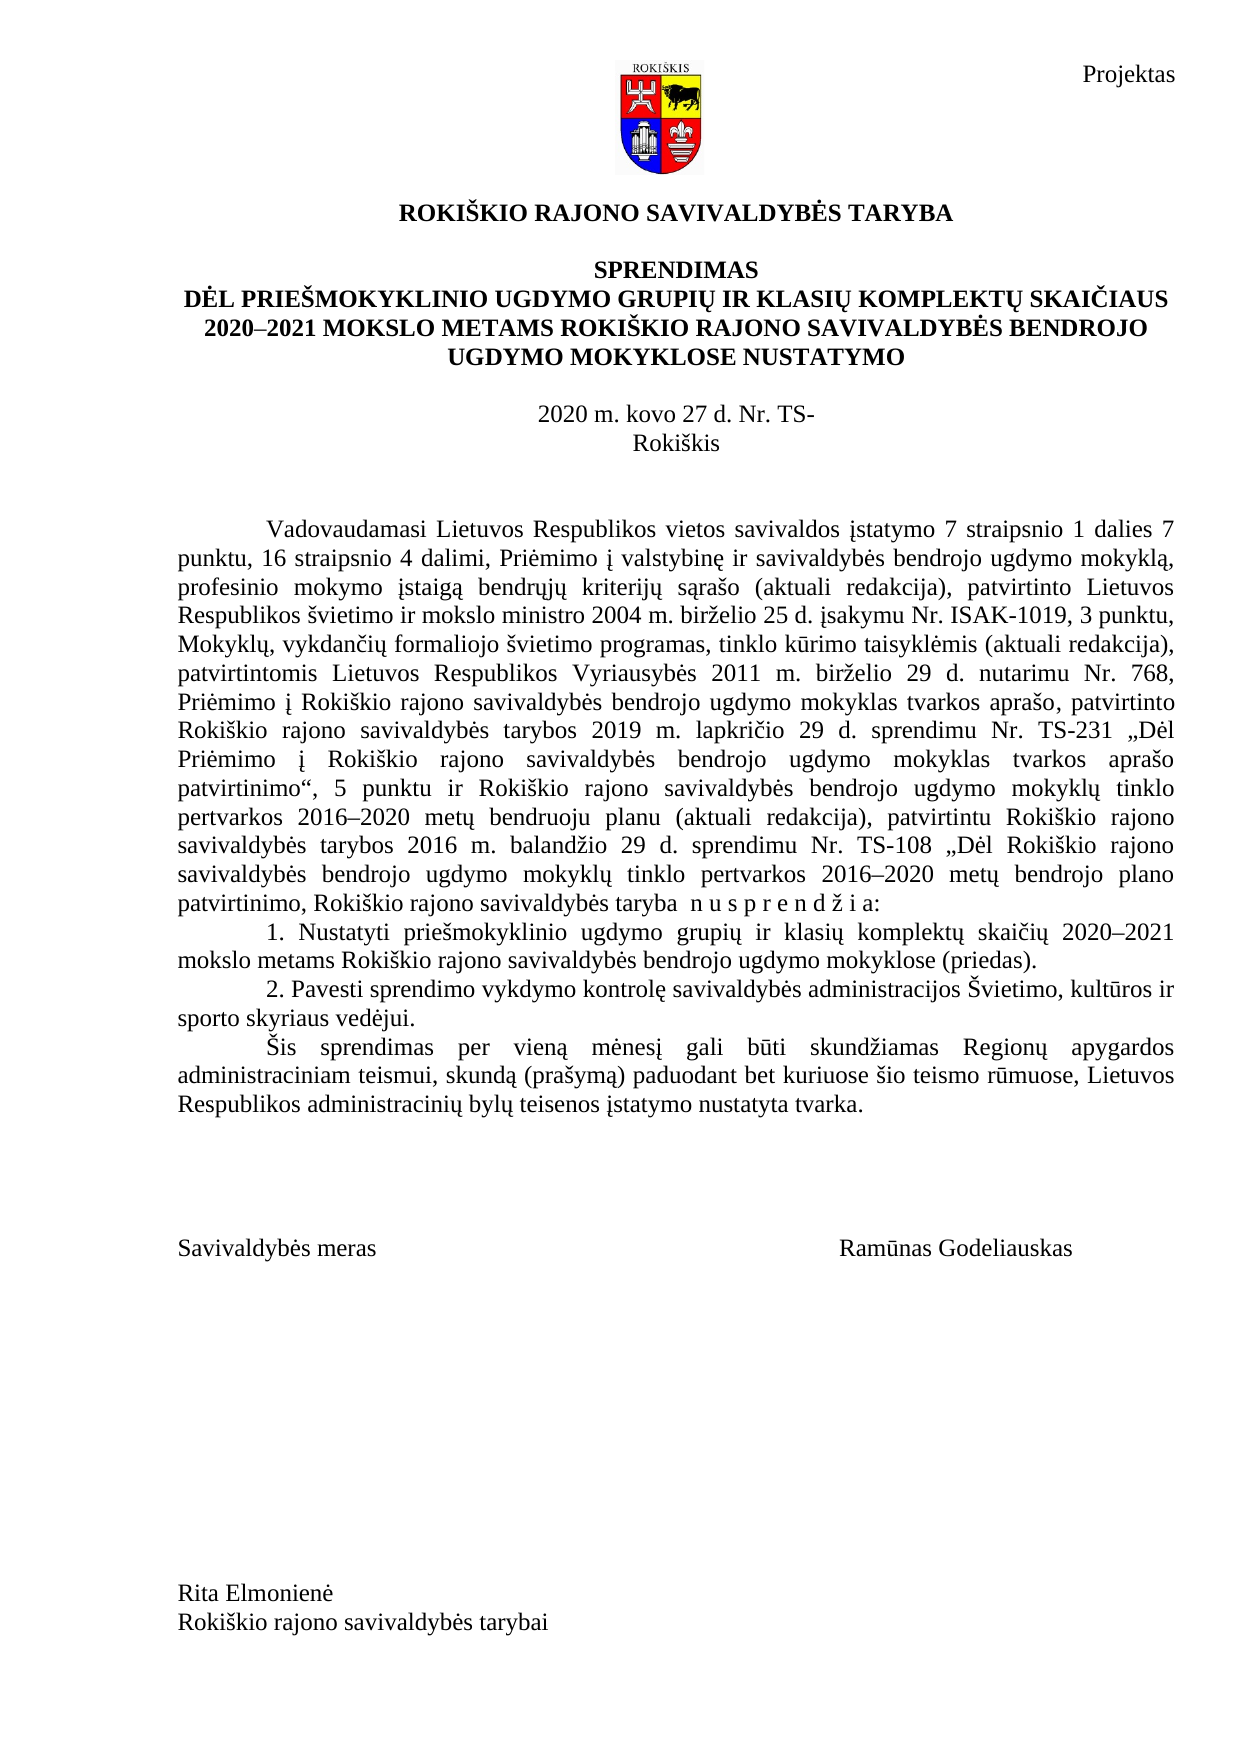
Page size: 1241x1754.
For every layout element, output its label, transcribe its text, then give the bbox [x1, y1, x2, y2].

text Rokiškio rajono savivaldybės tarybai [177, 1607, 1175, 1636]
text 2020 m. kovo 27 d. Nr. TS- [177, 399, 1175, 428]
text Šis sprendimas per vieną mėnesį gali būti skundžiamas Regionų apygardos administraciniam teismui, skundą (prašymą) paduodant bet kuriuose šio teismo rūmuose, Lietuvos Respublikos administracinių bylų teisenos įstatymo nustatyta tvarka. [177, 1032, 1175, 1118]
text Rita Elmonienė [177, 1578, 1175, 1607]
text 1. Nustatyti priešmokyklinio ugdymo grupių ir klasių komplektų skaičių 2020–2021 mokslo metams Rokiškio rajono savivaldybės bendrojo ugdymo mokyklose (priedas). [177, 917, 1175, 974]
text Vadovaudamasi Lietuvos Respublikos vietos savivaldos įstatymo 7 straipsnio 1 dalies 7 punktu, 16 straipsnio 4 dalimi, Priėmimo į valstybinę ir savivaldybės bendrojo ugdymo mokyklą, profesinio mokymo įstaigą bendrųjų kriterijų sąrašo (aktuali redakcija), patvirtinto Lietuvos Respublikos švietimo ir mokslo ministro . birželio 25 d. įsakymu Nr. ISAK-1019, 3 punktu, Mokyklų, vykdančių formaliojo švietimo programas, tinklo kūrimo taisyklėmis (aktuali redakcija), patvirtintomis Lietuvos Respublikos Vyriausybės . birželio 29 d. nutarimu Nr. 768, Priėmimo į Rokiškio rajono savivaldybės bendrojo ugdymo mokyklas tvarkos aprašo, patvirtinto Rokiškio rajono savivaldybės tarybos 2019 m. lapkričio 29 d. sprendimu Nr. TS-231 „Dėl Priėmimo į Rokiškio rajono savivaldybės bendrojo ugdymo mokyklas tvarkos aprašo patvirtinimo“, 5 punktu ir Rokiškio rajono savivaldybės bendrojo ugdymo mokyklų tinklo pertvarkos 2016–2020 metų bendruoju planu (aktuali redakcija), patvirtintu Rokiškio rajono savivaldybės tarybos 2016 m. balandžio 29 d. sprendimu Nr. TS-108 „Dėl Rokiškio rajono savivaldybės bendrojo ugdymo mokyklų tinklo pertvarkos 2016–2020 metų bendrojo plano patvirtinimo, Rokiškio rajono savivaldybės taryba n u s p r e n d ž i a: [177, 514, 1175, 917]
text 2. Pavesti sprendimo vykdymo kontrolę savivaldybės administracijos Švietimo, kultūros ir sporto skyriaus vedėjui. [177, 974, 1175, 1032]
picture [615, 60, 705, 175]
text DĖL PRIEŠMOKYKLINIO UGDYMO GRUPIŲ IR KLASIŲ KOMPLEKTŲ SKAIČIAUS 2020–2021 MOKSLO METAMS ROKIŠKIO RAJONO SAVIVALDYBĖS BENDROJO UGDYMO MOKYKLOSE NUSTATYMO [177, 284, 1175, 371]
text Rokiškis [177, 428, 1175, 457]
text Savivaldybės meras Ramūnas Godeliauskas [177, 1233, 1175, 1262]
